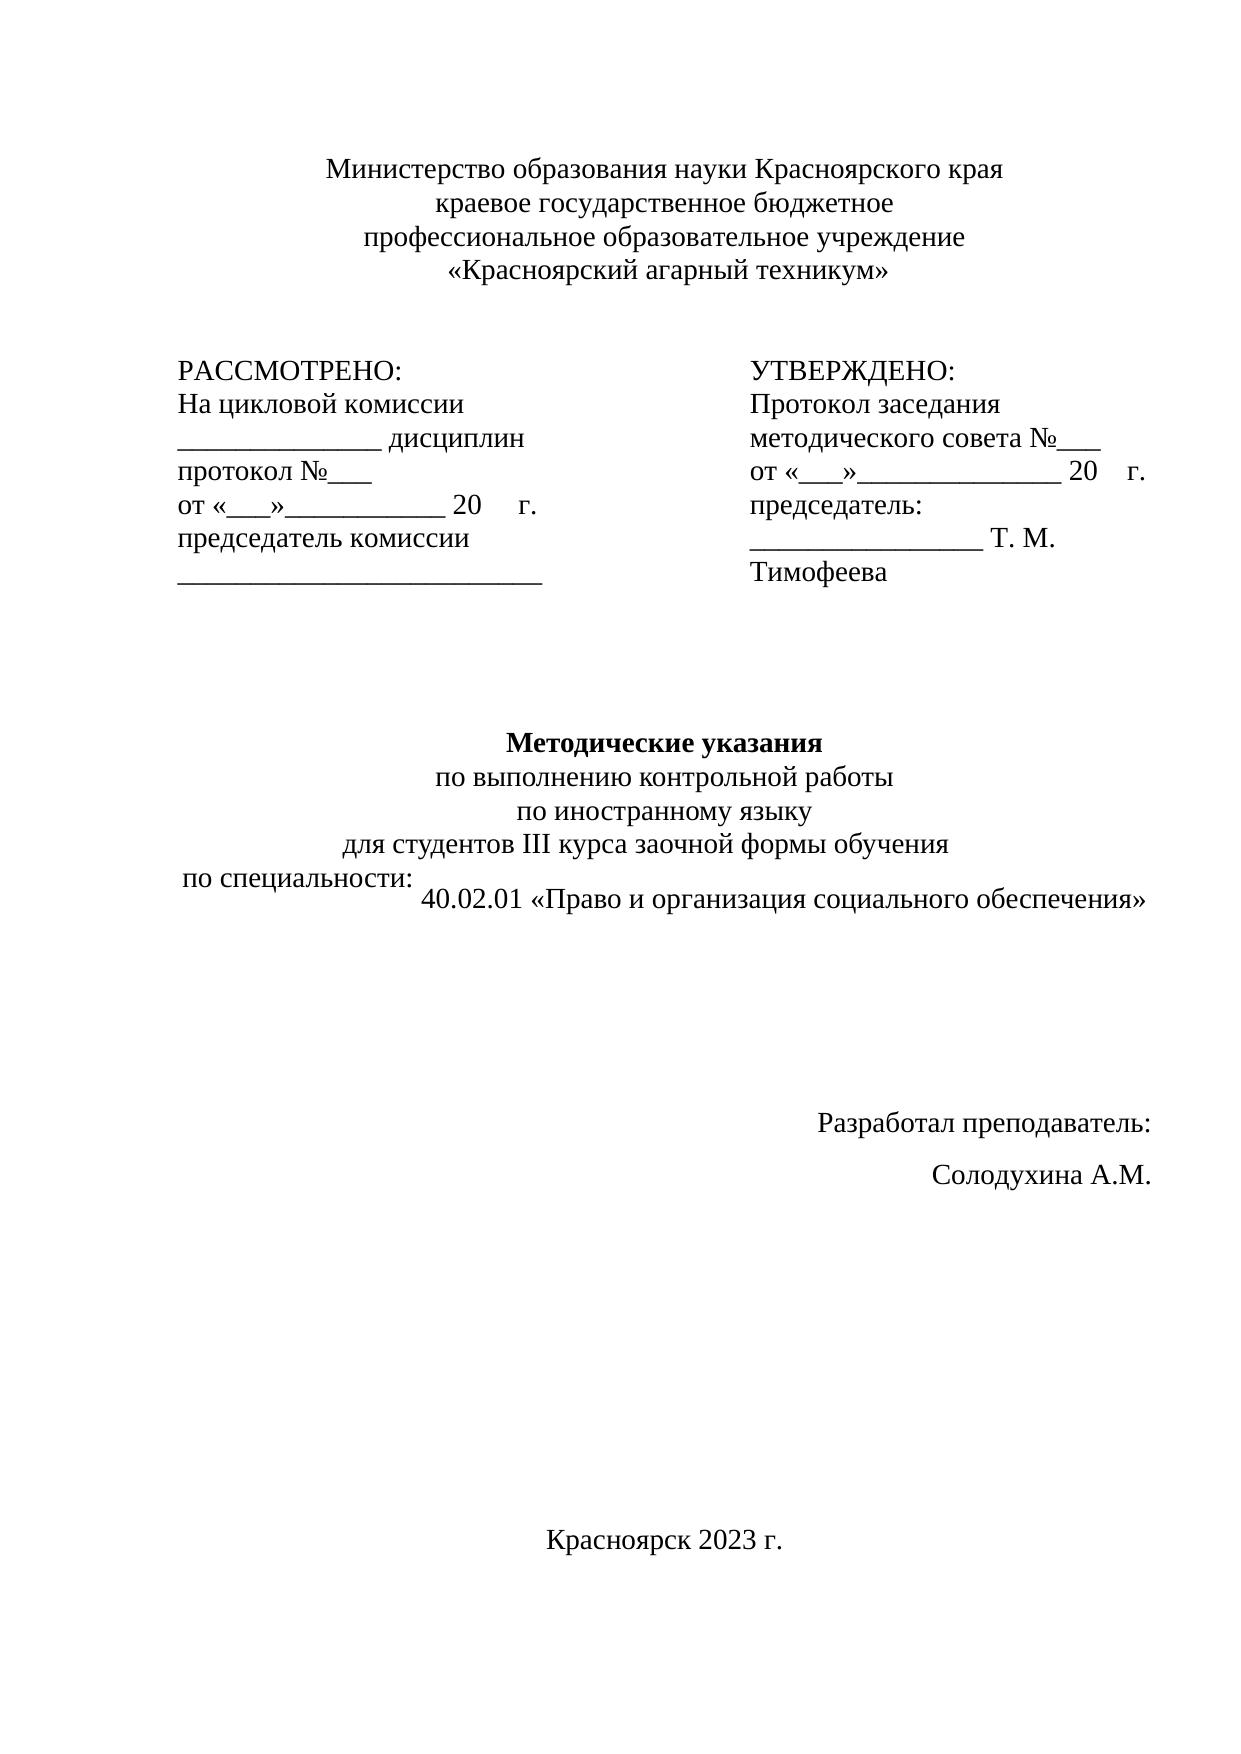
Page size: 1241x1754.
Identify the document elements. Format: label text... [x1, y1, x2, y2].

table_cell от «___»______________ 20 г. [738, 454, 1163, 487]
text Разработал преподаватель: [177, 1105, 1152, 1138]
text профессиональное образовательное учреждение [177, 219, 1152, 252]
text по специальности: 40.02.01 «Право и организация социального обеспечения» [177, 860, 1152, 915]
table_cell председатель комиссии _________________________ [166, 521, 738, 588]
table_cell На цикловой комиссии ______________ дисциплин [166, 386, 738, 453]
table_header УТВЕРЖДЕНО: [738, 353, 1163, 386]
text краевое государственное бюджетное [177, 185, 1152, 219]
table_cell председатель: [738, 487, 1163, 521]
text «Красноярский агарный техникум» [177, 252, 1152, 286]
text Красноярск 2023 г. [177, 1522, 1152, 1556]
table_cell Протокол заседания методического совета №___ [738, 386, 1163, 453]
text по выполнению контрольной работы [177, 759, 1152, 793]
table_cell протокол №___ [166, 454, 738, 487]
text Методические указания [177, 726, 1152, 759]
text Министерство образования науки Красноярского края [177, 152, 1152, 185]
text по иностранному языку [177, 793, 1152, 826]
table_cell от «___»___________ 20 г. [166, 487, 738, 521]
text Солодухина А.М. [177, 1157, 1152, 1191]
table_header РАССМОТРЕНО: [166, 353, 738, 386]
text для студентов III курса заочной формы обучения [140, 826, 1152, 860]
table_cell ________________ Т. М. Тимофеева [738, 521, 1163, 588]
